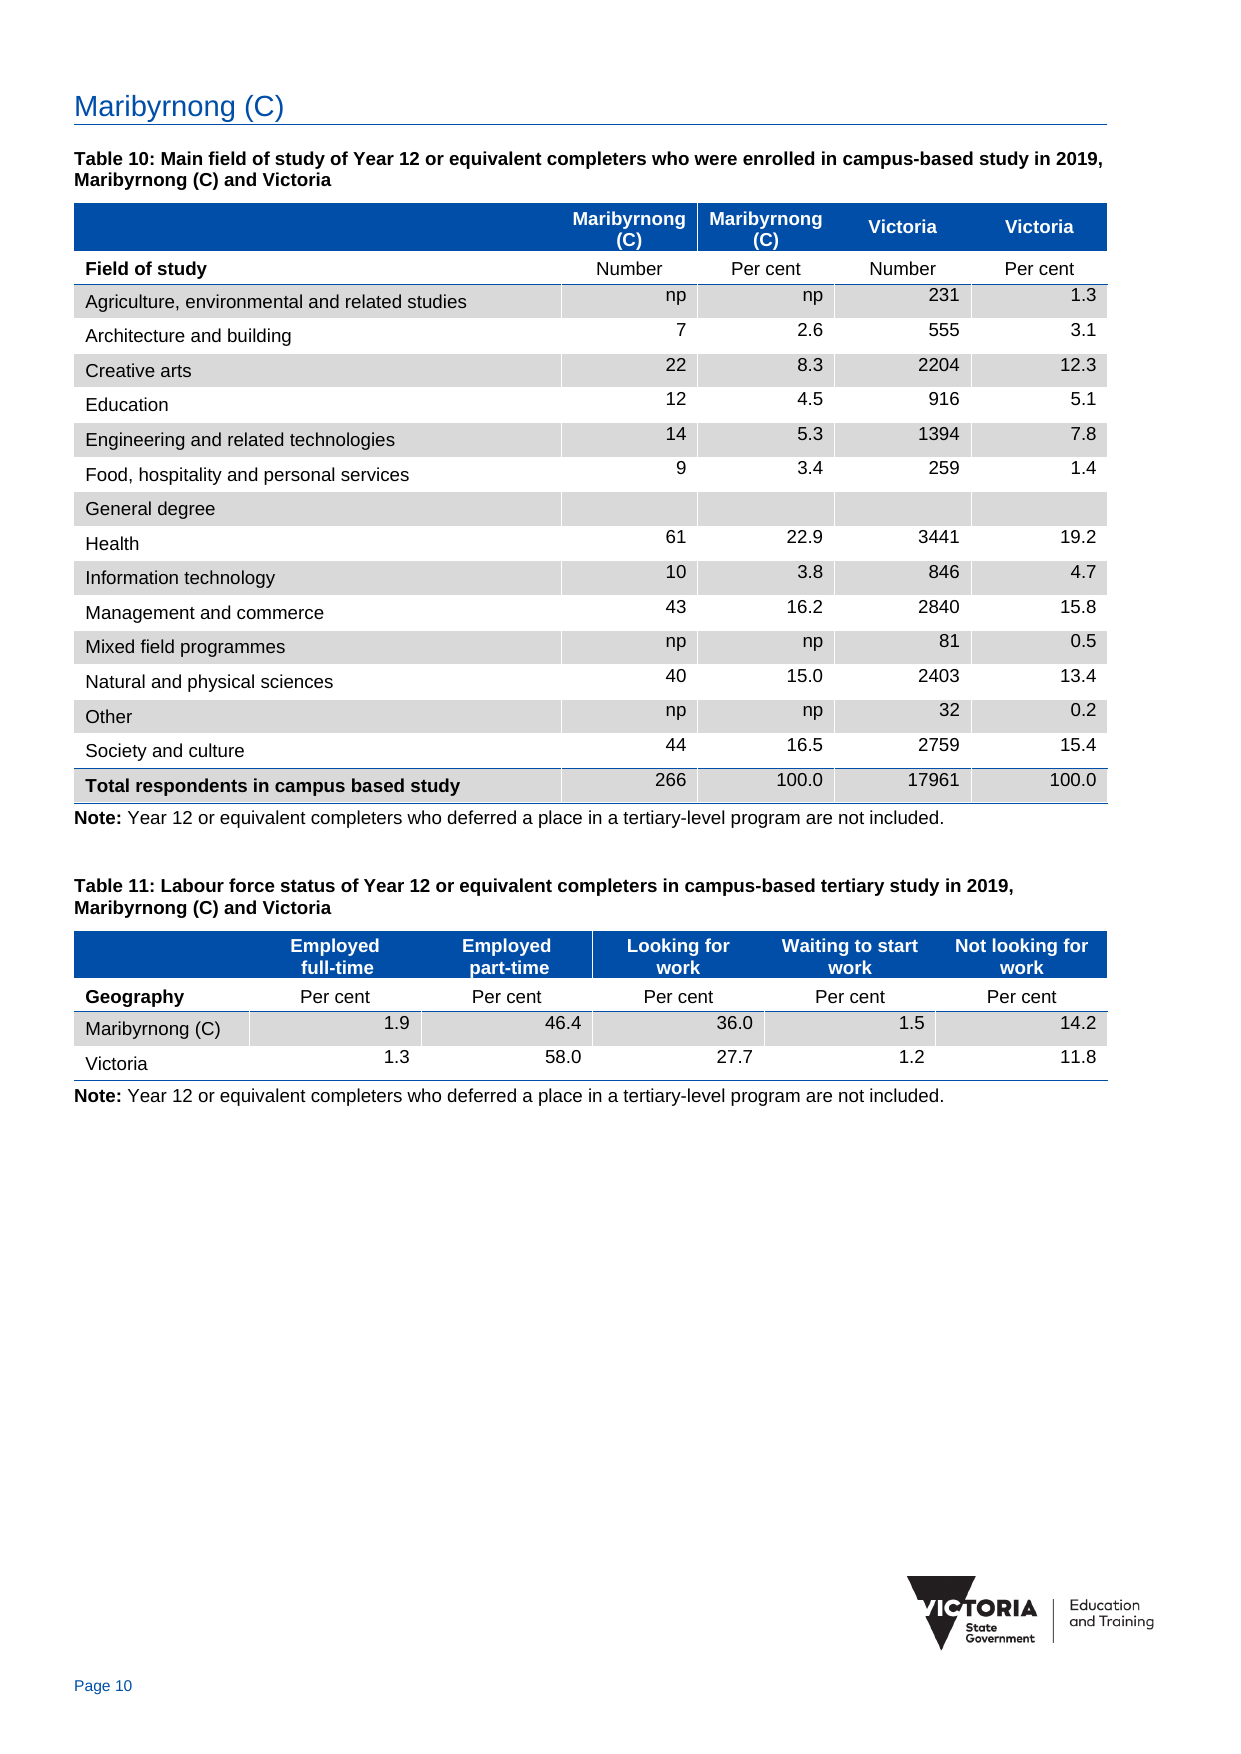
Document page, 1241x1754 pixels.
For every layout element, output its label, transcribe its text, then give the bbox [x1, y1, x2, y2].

table_cell 1.2 [765, 1047, 935, 1080]
table_cell 16.2 [698, 596, 834, 629]
table_cell 15.4 [972, 734, 1107, 768]
table_cell 44 [562, 734, 697, 768]
table_cell 2.6 [698, 319, 834, 353]
table_cell 22 [562, 354, 697, 387]
table_cell 15.0 [698, 665, 834, 699]
table_cell Society and culture [74, 734, 561, 768]
table_header Victoria [971, 203, 1107, 251]
text Table 10: Main field of study of Year 12 or equivalent completers who were enrolled in campus-based study in 2019, Maribyrnong (C) and Victoria [74, 148, 1107, 191]
table_cell 81 [835, 631, 971, 664]
table_cell 40 [562, 665, 697, 699]
table_cell Number [561, 254, 697, 284]
table_cell 916 [835, 389, 971, 422]
table_cell Agriculture, environmental and related studies [74, 285, 561, 318]
table_cell 15.8 [972, 596, 1107, 629]
text Table 11: Labour force status of Year 12 or equivalent completers in campus-based tertiary study in 2019, Maribyrnong (C) and Victoria [74, 875, 1107, 918]
table_cell 8.3 [698, 354, 834, 387]
table_cell 12.3 [972, 354, 1107, 387]
table_cell 9 [562, 458, 697, 491]
table_cell Number [834, 254, 971, 284]
table_cell 1.3 [250, 1047, 421, 1080]
table_cell Per cent [593, 981, 764, 1011]
table_cell 3.4 [698, 458, 834, 491]
table_cell Mixed field programmes [74, 631, 561, 664]
table_header Looking for work [593, 931, 764, 978]
table_cell 58.0 [422, 1047, 592, 1080]
table_cell 4.7 [972, 561, 1107, 595]
table_cell np [562, 631, 697, 664]
table_cell 11.8 [936, 1047, 1107, 1080]
table_cell Per cent [698, 254, 834, 284]
table_cell 14.2 [936, 1012, 1107, 1046]
table_cell Food, hospitality and personal services [74, 458, 561, 491]
text Note: Year 12 or equivalent completers who deferred a place in a tertiary-level program are not included. [74, 1085, 1107, 1107]
table_cell 846 [835, 561, 971, 595]
table_cell 100.0 [698, 769, 834, 802]
table_header [74, 203, 561, 251]
table_header Not looking for work [936, 931, 1107, 978]
table_cell 0.2 [972, 700, 1107, 733]
table_cell 7 [562, 319, 697, 353]
table_cell np [562, 700, 697, 733]
table_header Employed part-time [421, 931, 592, 978]
table_cell 231 [835, 285, 971, 318]
table_cell 266 [562, 769, 697, 802]
table_cell 1.5 [765, 1012, 935, 1046]
table_header Employed full-time [249, 931, 421, 978]
table_cell 13.4 [972, 665, 1107, 699]
table_header Victoria [834, 203, 971, 251]
table_cell Other [74, 700, 561, 733]
table_cell Architecture and building [74, 319, 561, 353]
text Note: Year 12 or equivalent completers who deferred a place in a tertiary-level program are not included. [74, 807, 1107, 829]
table_cell 12 [562, 389, 697, 422]
table_cell 5.1 [972, 389, 1107, 422]
table_cell Maribyrnong (C) [74, 1012, 249, 1046]
table_cell np [562, 285, 697, 318]
table_header Maribyrnong (C) [698, 203, 834, 251]
table_cell 43 [562, 596, 697, 629]
table_header Maribyrnong (C) [561, 203, 697, 251]
table_cell 4.5 [698, 389, 834, 422]
table_cell 14 [562, 423, 697, 457]
table_cell np [698, 700, 834, 733]
table_cell Field of study [74, 254, 561, 284]
table_cell np [698, 631, 834, 664]
table_cell Per cent [971, 254, 1107, 284]
table_cell Information technology [74, 561, 561, 595]
table_cell 2204 [835, 354, 971, 387]
table_cell 46.4 [422, 1012, 592, 1046]
table_cell 1.3 [972, 285, 1107, 318]
table_cell Victoria [74, 1047, 249, 1080]
table_cell Education [74, 389, 561, 422]
table_cell 16.5 [698, 734, 834, 768]
table_cell 3.8 [698, 561, 834, 595]
table_cell 1.4 [972, 458, 1107, 491]
table_cell [698, 492, 834, 526]
table_cell General degree [74, 492, 561, 526]
table_cell Geography [74, 981, 249, 1011]
table_cell 1.9 [250, 1012, 421, 1046]
table_cell 32 [835, 700, 971, 733]
table_header Waiting to start work [764, 931, 936, 978]
table_cell Per cent [936, 981, 1107, 1011]
table_cell Management and commerce [74, 596, 561, 629]
table_cell Per cent [421, 981, 592, 1011]
table_cell Per cent [249, 981, 421, 1011]
table_header [74, 931, 249, 978]
table_cell Per cent [764, 981, 936, 1011]
table_cell Engineering and related technologies [74, 423, 561, 457]
table_cell 555 [835, 319, 971, 353]
table_cell 0.5 [972, 631, 1107, 664]
table_cell 2403 [835, 665, 971, 699]
table_cell [835, 492, 971, 526]
table_cell 36.0 [593, 1012, 764, 1046]
table_cell 7.8 [972, 423, 1107, 457]
table_cell 17961 [835, 769, 971, 802]
table_cell 259 [835, 458, 971, 491]
table_cell 100.0 [972, 769, 1107, 802]
table_cell 27.7 [593, 1047, 764, 1080]
table_cell 61 [562, 527, 697, 560]
table_cell 5.3 [698, 423, 834, 457]
table_cell Total respondents in campus based study [74, 769, 561, 802]
picture [898, 1576, 1166, 1659]
table_cell 2759 [835, 734, 971, 768]
table_cell [972, 492, 1107, 526]
table_cell [562, 492, 697, 526]
table_cell np [698, 285, 834, 318]
table_cell 1394 [835, 423, 971, 457]
table_cell Health [74, 527, 561, 560]
table_cell 3441 [835, 527, 971, 560]
table_cell 2840 [835, 596, 971, 629]
table_cell 10 [562, 561, 697, 595]
table_cell Creative arts [74, 354, 561, 387]
table_cell 3.1 [972, 319, 1107, 353]
table_cell 22.9 [698, 527, 834, 560]
table_cell Natural and physical sciences [74, 665, 561, 699]
table_cell 19.2 [972, 527, 1107, 560]
